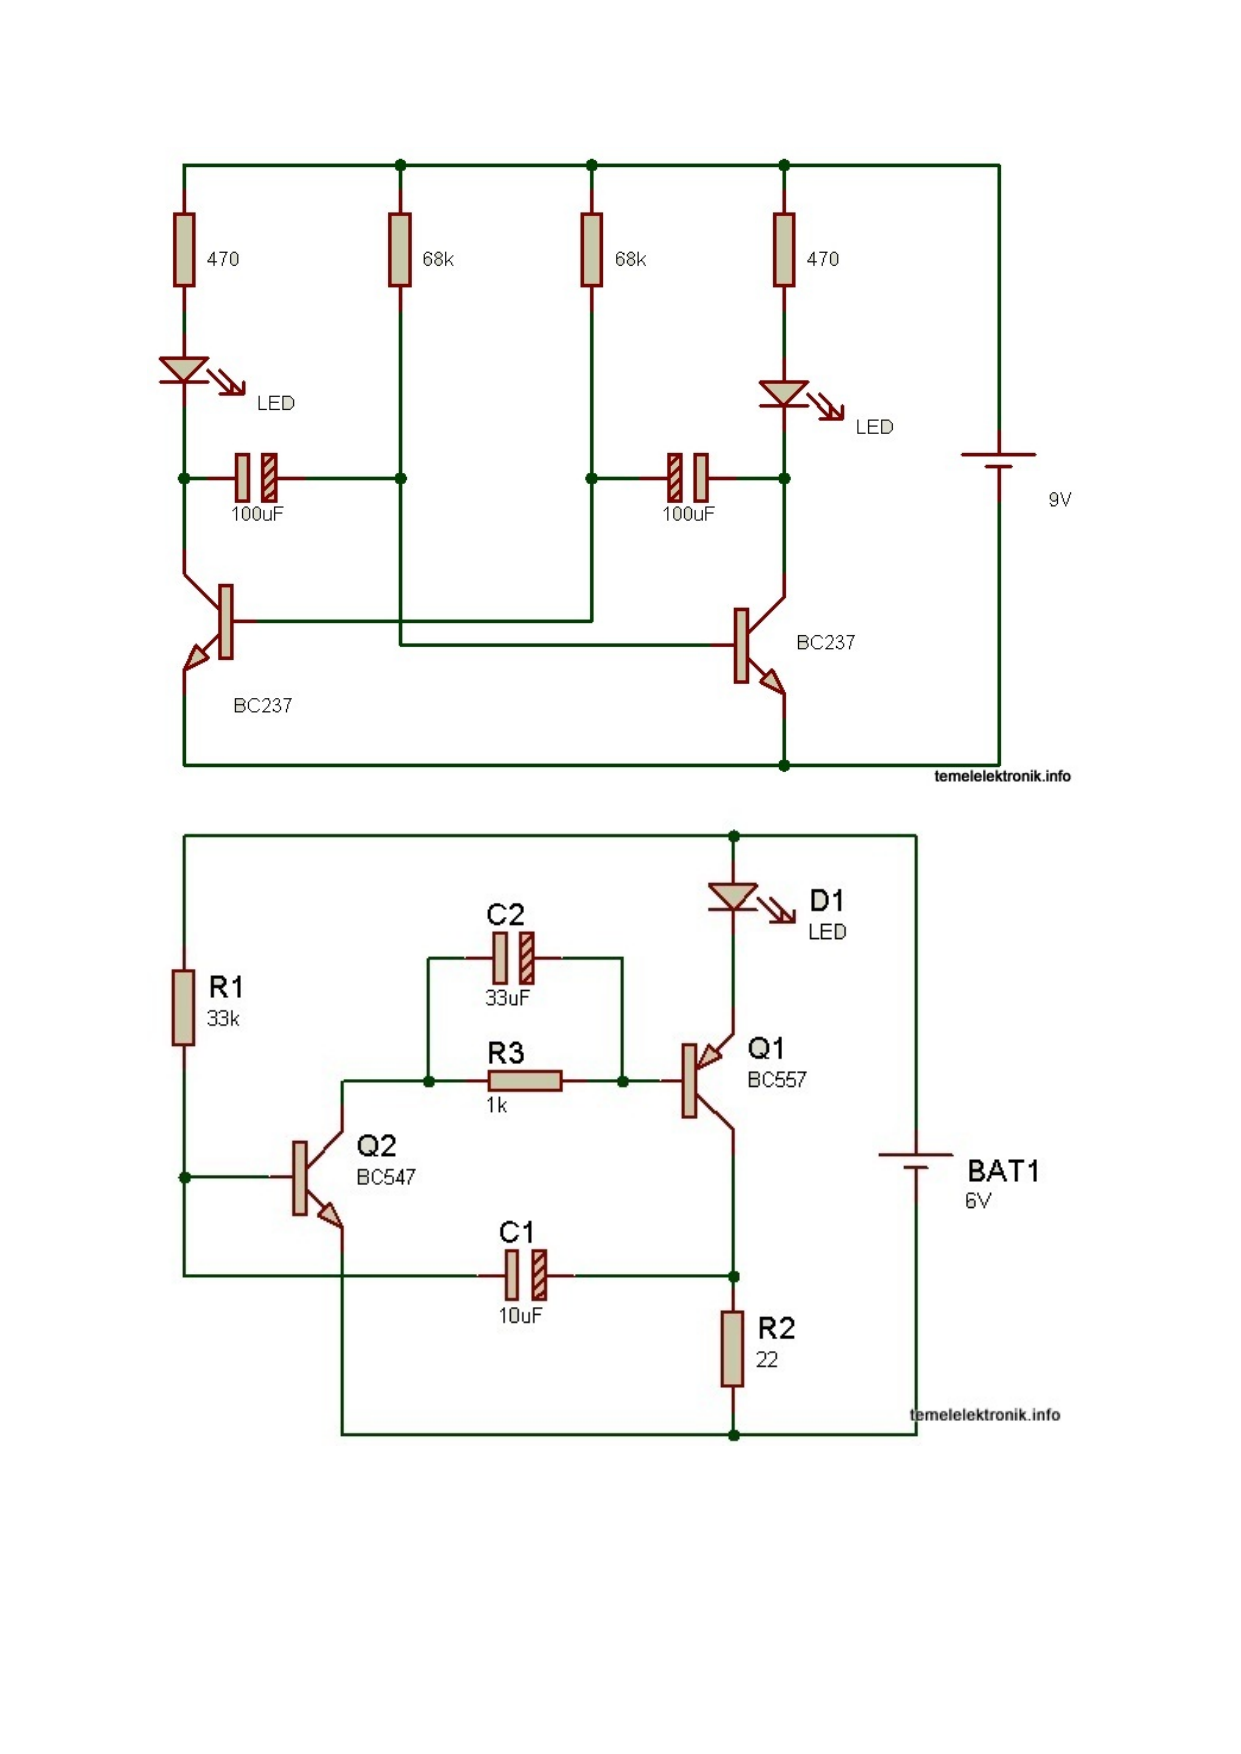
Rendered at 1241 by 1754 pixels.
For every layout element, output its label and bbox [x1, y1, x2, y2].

picture [147, 147, 1095, 803]
picture [147, 806, 1087, 1446]
